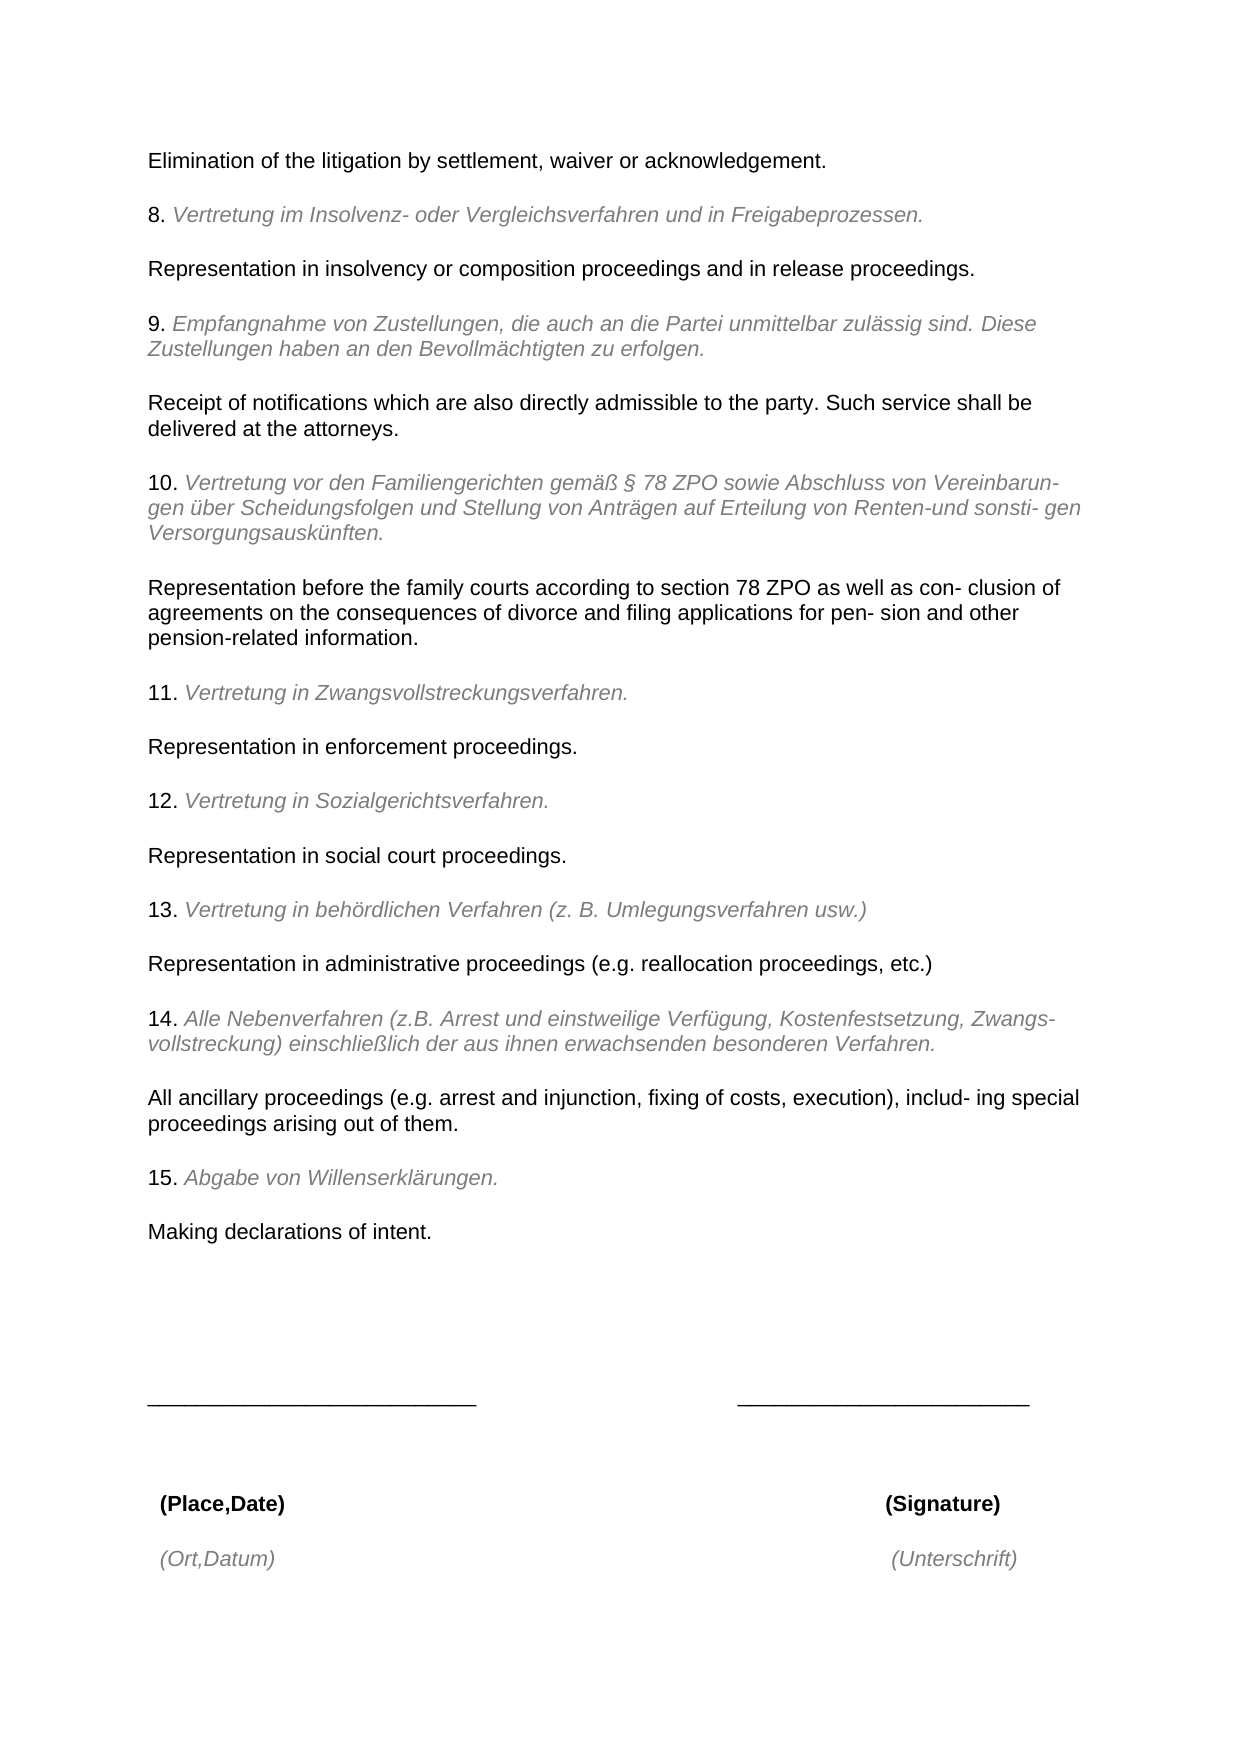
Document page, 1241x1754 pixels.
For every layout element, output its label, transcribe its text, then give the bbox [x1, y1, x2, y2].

text 14. Alle Nebenverfahren (z.B. Arrest und einstweilige Verfügung, Kostenfestsetzung, Zwangs- vollstreckung) einschließlich der aus ihnen erwachsenden besonderen Verfahren. [148, 1006, 1093, 1056]
text 10. Vertretung vor den Familiengerichten gemäß § 78 ZPO sowie Abschluss von Vereinbarun- gen über Scheidungsfolgen und Stellung von Anträgen auf Erteilung von Renten-und sonsti- gen Versorgungsauskünften. [148, 470, 1093, 546]
text ___________________________ ________________________ [148, 1382, 1093, 1408]
text 12. Vertretung in Sozialgerichtsverfahren. [148, 788, 1093, 813]
text Making declarations of intent. [148, 1219, 1093, 1244]
text 13. Vertretung in behördlichen Verfahren (z. B. Umlegungsverfahren usw.) [148, 897, 1093, 922]
text 15. Abgabe von Willenserklärungen. [148, 1165, 1093, 1190]
text 9. Empfangnahme von Zustellungen, die auch an die Partei unmittelbar zulässig sind. Diese Zustellungen haben an den Bevollmächtigten zu erfolgen. [148, 311, 1093, 361]
text Representation in insolvency or composition proceedings and in release proceedings. [148, 256, 1093, 282]
text Representation before the family courts according to section 78 ZPO as well as con- clusion of agreements on the consequences of divorce and filing applications for pen- sion and other pension-related information. [148, 575, 1093, 650]
text Representation in enforcement proceedings. [148, 734, 1093, 759]
text Elimination of the litigation by settlement, waiver or acknowledgement. [148, 148, 1093, 173]
text 8. Vertretung im Insolvenz- oder Vergleichsverfahren und in Freigabeprozessen. [148, 202, 1093, 227]
text Representation in administrative proceedings (e.g. reallocation proceedings, etc.) [148, 951, 1093, 977]
text Receipt of notifications which are also directly admissible to the party. Such service shall be delivered at the attorneys. [148, 390, 1093, 441]
text All ancillary proceedings (e.g. arrest and injunction, fixing of costs, execution), includ- ing special proceedings arising out of them. [148, 1085, 1093, 1136]
text (Place,Date) (Signature) [148, 1491, 1093, 1516]
text (Ort,Datum) (Unterschrift) [148, 1546, 1093, 1571]
text Representation in social court proceedings. [148, 843, 1093, 868]
text 11. Vertretung in Zwangsvollstreckungsverfahren. [148, 679, 1093, 705]
